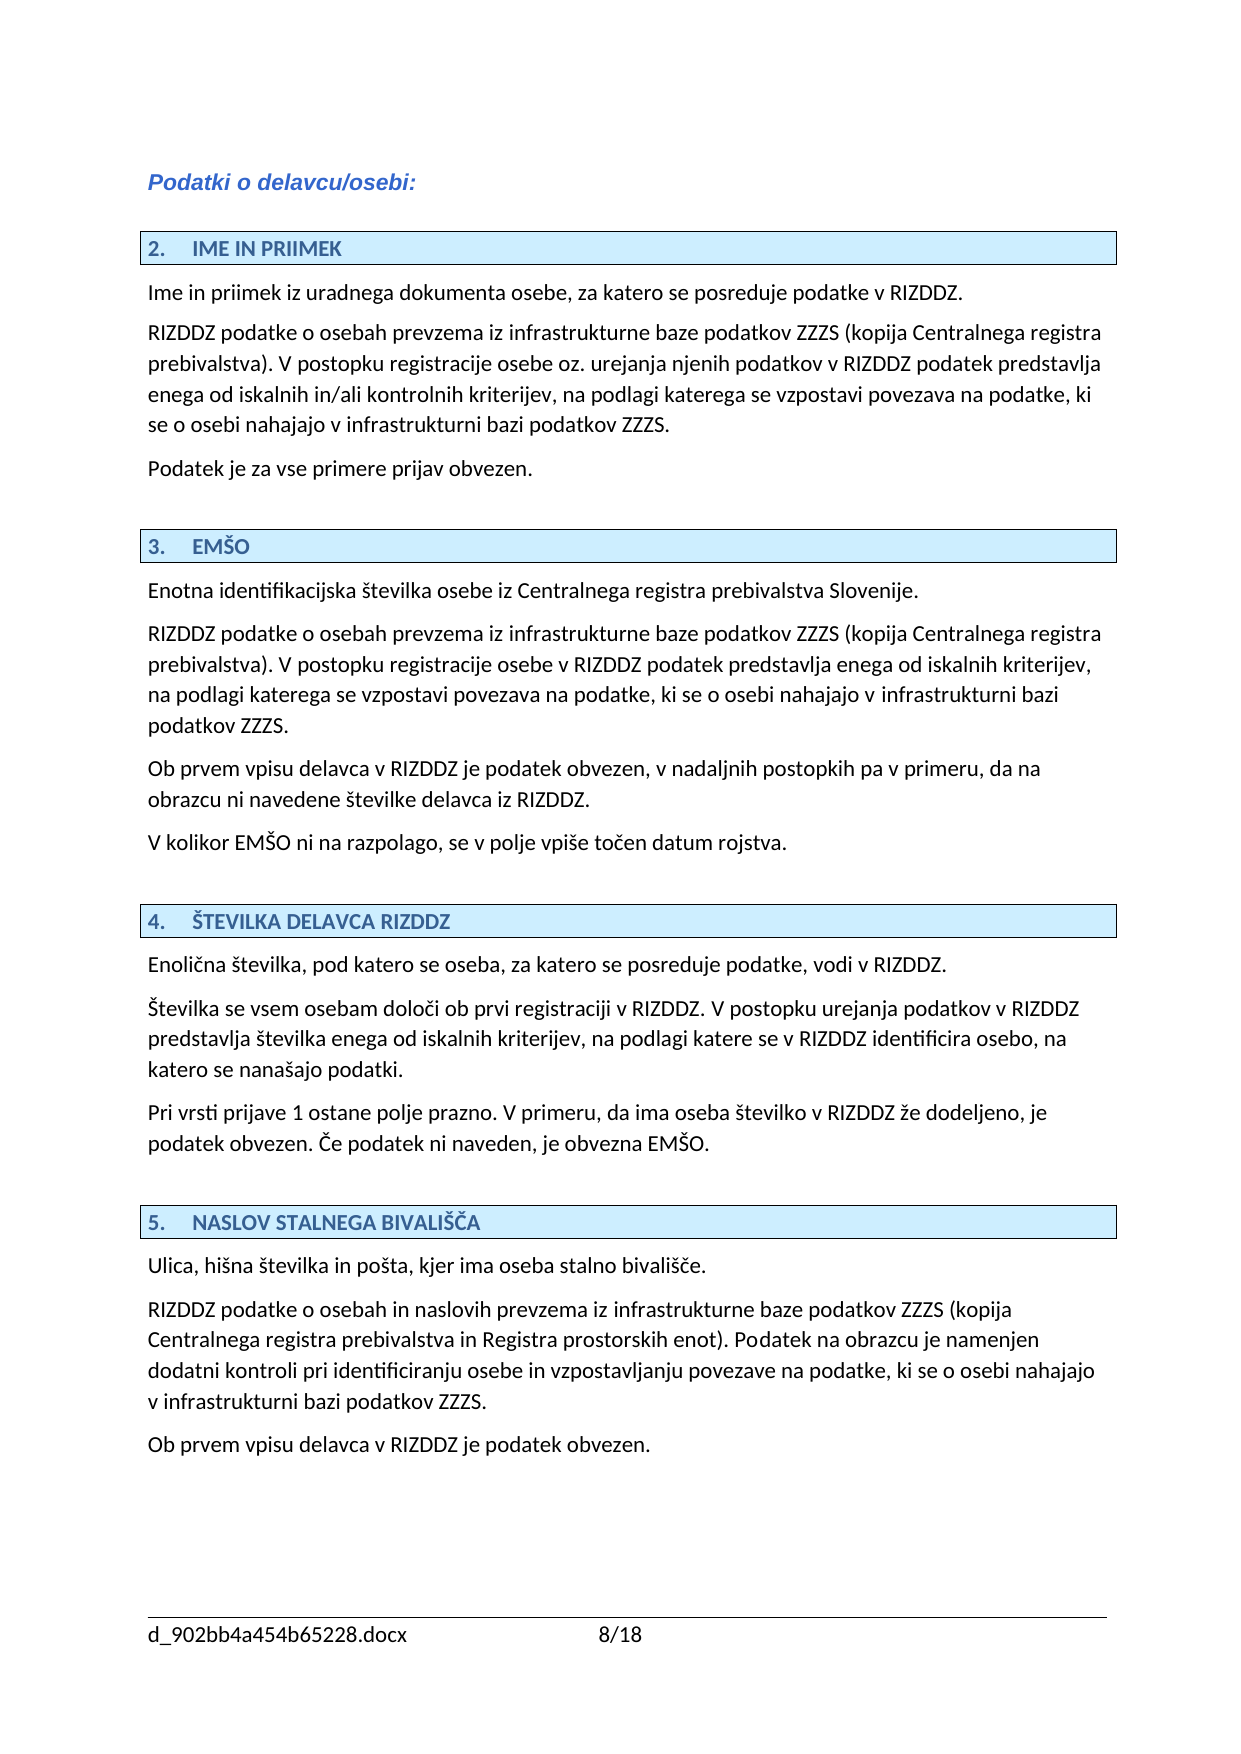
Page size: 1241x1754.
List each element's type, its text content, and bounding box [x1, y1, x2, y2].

text Enolična številka, pod katero se oseba, za katero se posreduje podatke, vodi v RIZDDZ. [148, 951, 1107, 979]
text RIZDDZ podatke o osebah prevzema iz infrastrukturne baze podatkov ZZZS (kopija Centralnega registra prebivalstva). V postopku registracije osebe v RIZDDZ podatek predstavlja enega od iskalnih kriterijev, na podlagi katerega se vzpostavi povezava na podatke, ki se o osebi nahajajo v infrastrukturni bazi podatkov ZZZS. [148, 619, 1107, 739]
text Ob prvem vpisu delavca v RIZDDZ je podatek obvezen. [148, 1430, 1107, 1458]
list EMŠO [141, 530, 1116, 562]
text Številka se vsem osebam določi ob prvi registraciji v RIZDDZ. V postopku urejanja podatkov v RIZDDZ predstavlja številka enega od iskalnih kriterijev, na podlagi katere se v RIZDDZ identificira osebo, na katero se nanašajo podatki. [148, 994, 1107, 1083]
text RIZDDZ podatke o osebah in naslovih prevzema iz infrastrukturne baze podatkov ZZZS (kopija Centralnega registra prebivalstva in Registra prostorskih enot). Podatek na obrazcu je namenjen dodatni kontroli pri identificiranju osebe in vzpostavljanju povezave na podatke, ki se o osebi nahajajo v infrastrukturni bazi podatkov ZZZS. [148, 1295, 1107, 1415]
text Podatek je za vse primere prijav obvezen. [148, 454, 1107, 482]
subtitle Podatki o delavcu/osebi: [148, 168, 1107, 195]
text V kolikor EMŠO ni na razpolago, se v polje vpiše točen datum rojstva. [148, 828, 1107, 856]
text RIZDDZ podatke o osebah prevzema iz infrastrukturne baze podatkov ZZZS (kopija Centralnega registra prebivalstva). V postopku registracije osebe oz. urejanja njenih podatkov v RIZDDZ podatek predstavlja enega od iskalnih in/ali kontrolnih kriterijev, na podlagi katerega se vzpostavi povezava na podatke, ki se o osebi nahajajo v infrastrukturni bazi podatkov ZZZS. [148, 318, 1107, 438]
list NASLOV STALNEGA BIVALIŠČA [141, 1206, 1116, 1238]
list IME IN PRIIMEK [141, 232, 1116, 264]
list ŠTEVILKA DELAVCA RIZDDZ [141, 905, 1116, 937]
text Enotna identifikacijska številka osebe iz Centralnega registra prebivalstva Slovenije. [148, 576, 1107, 604]
text Ime in priimek iz uradnega dokumenta osebe, za katero se posreduje podatke v RIZDDZ. [148, 278, 1107, 306]
text Ulica, hišna številka in pošta, kjer ima oseba stalno bivališče. [148, 1251, 1107, 1279]
text Ob prvem vpisu delavca v RIZDDZ je podatek obvezen, v nadaljnih postopkih pa v primeru, da na obrazcu ni navedene številke delavca iz RIZDDZ. [148, 754, 1107, 813]
text Pri vrsti prijave 1 ostane polje prazno. V primeru, da ima oseba številko v RIZDDZ že dodeljeno, je podatek obvezen. Če podatek ni naveden, je obvezna EMŠO. [148, 1098, 1107, 1157]
